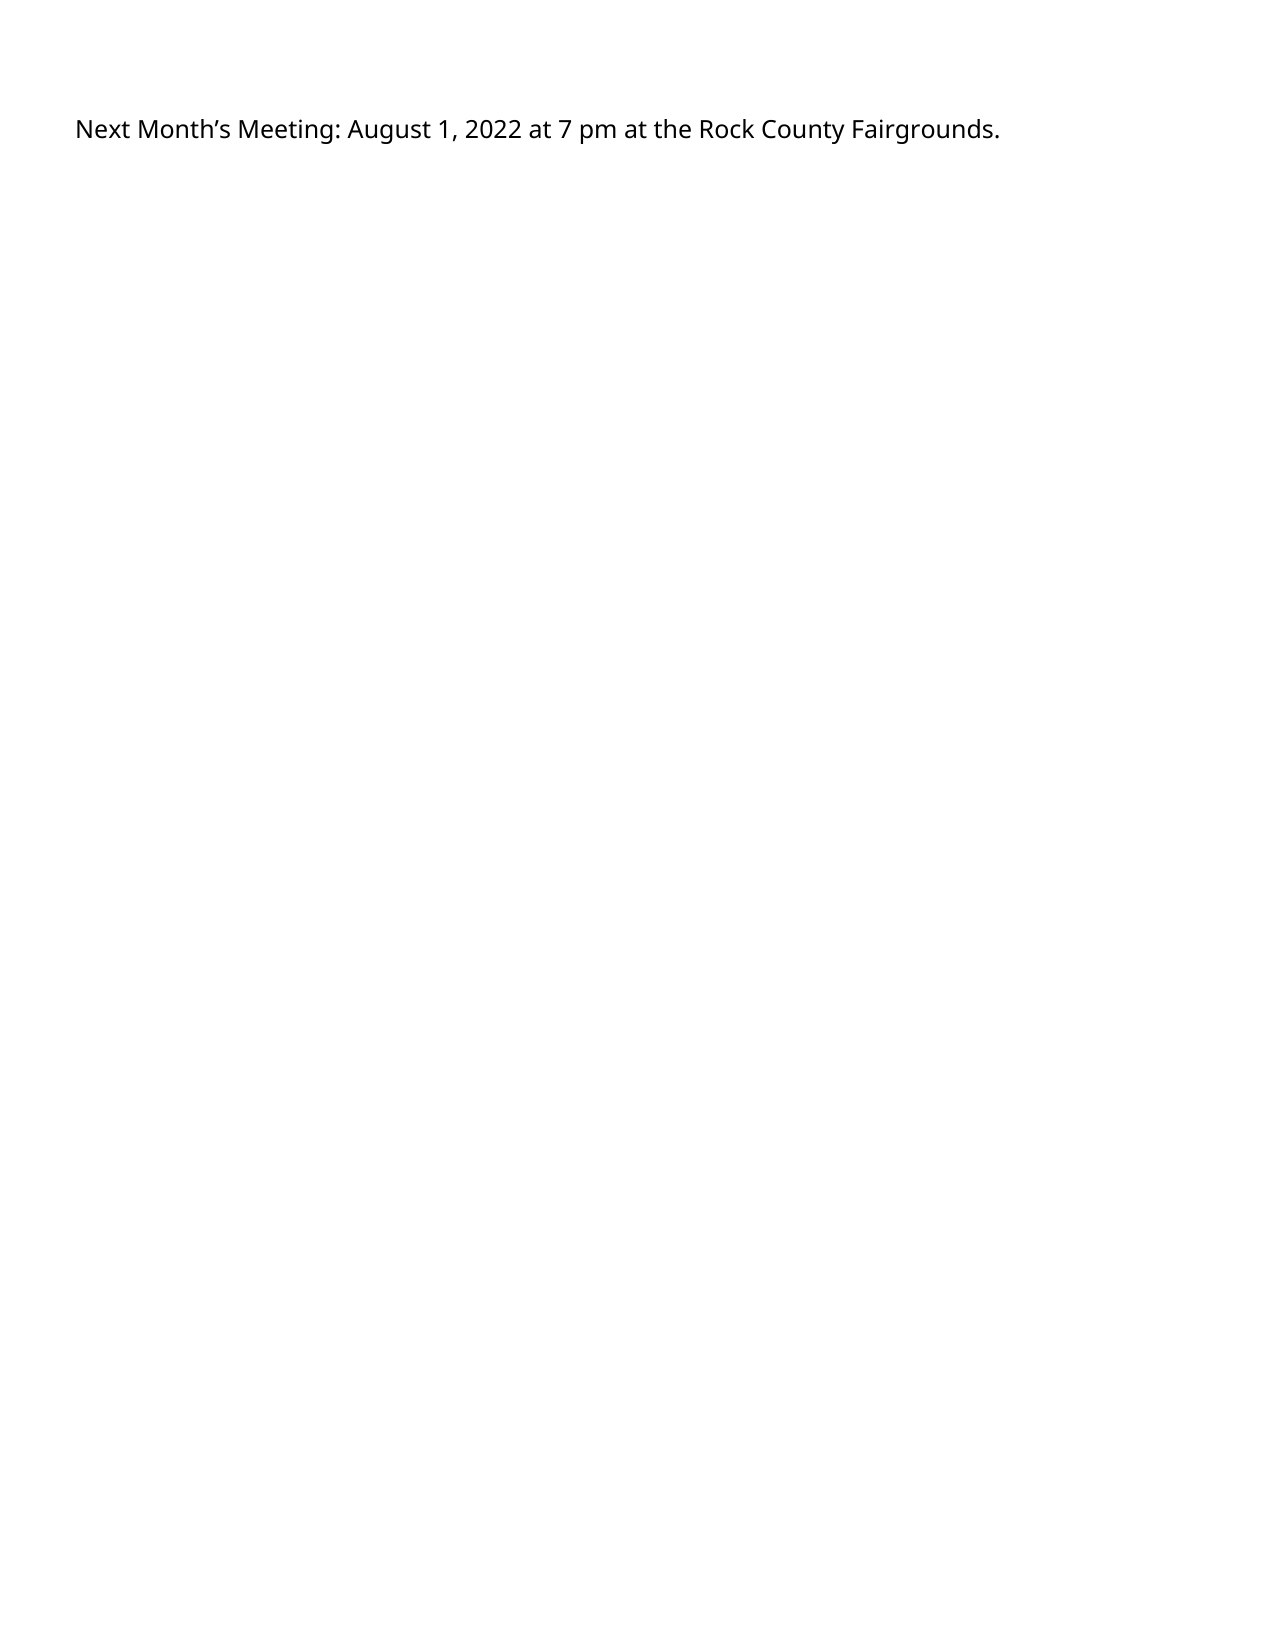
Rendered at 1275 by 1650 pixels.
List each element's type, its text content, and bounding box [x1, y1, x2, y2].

text Next Month’s Meeting: August 1, 2022 at 7 pm at the Rock County Fairgrounds. [75, 112, 1200, 146]
